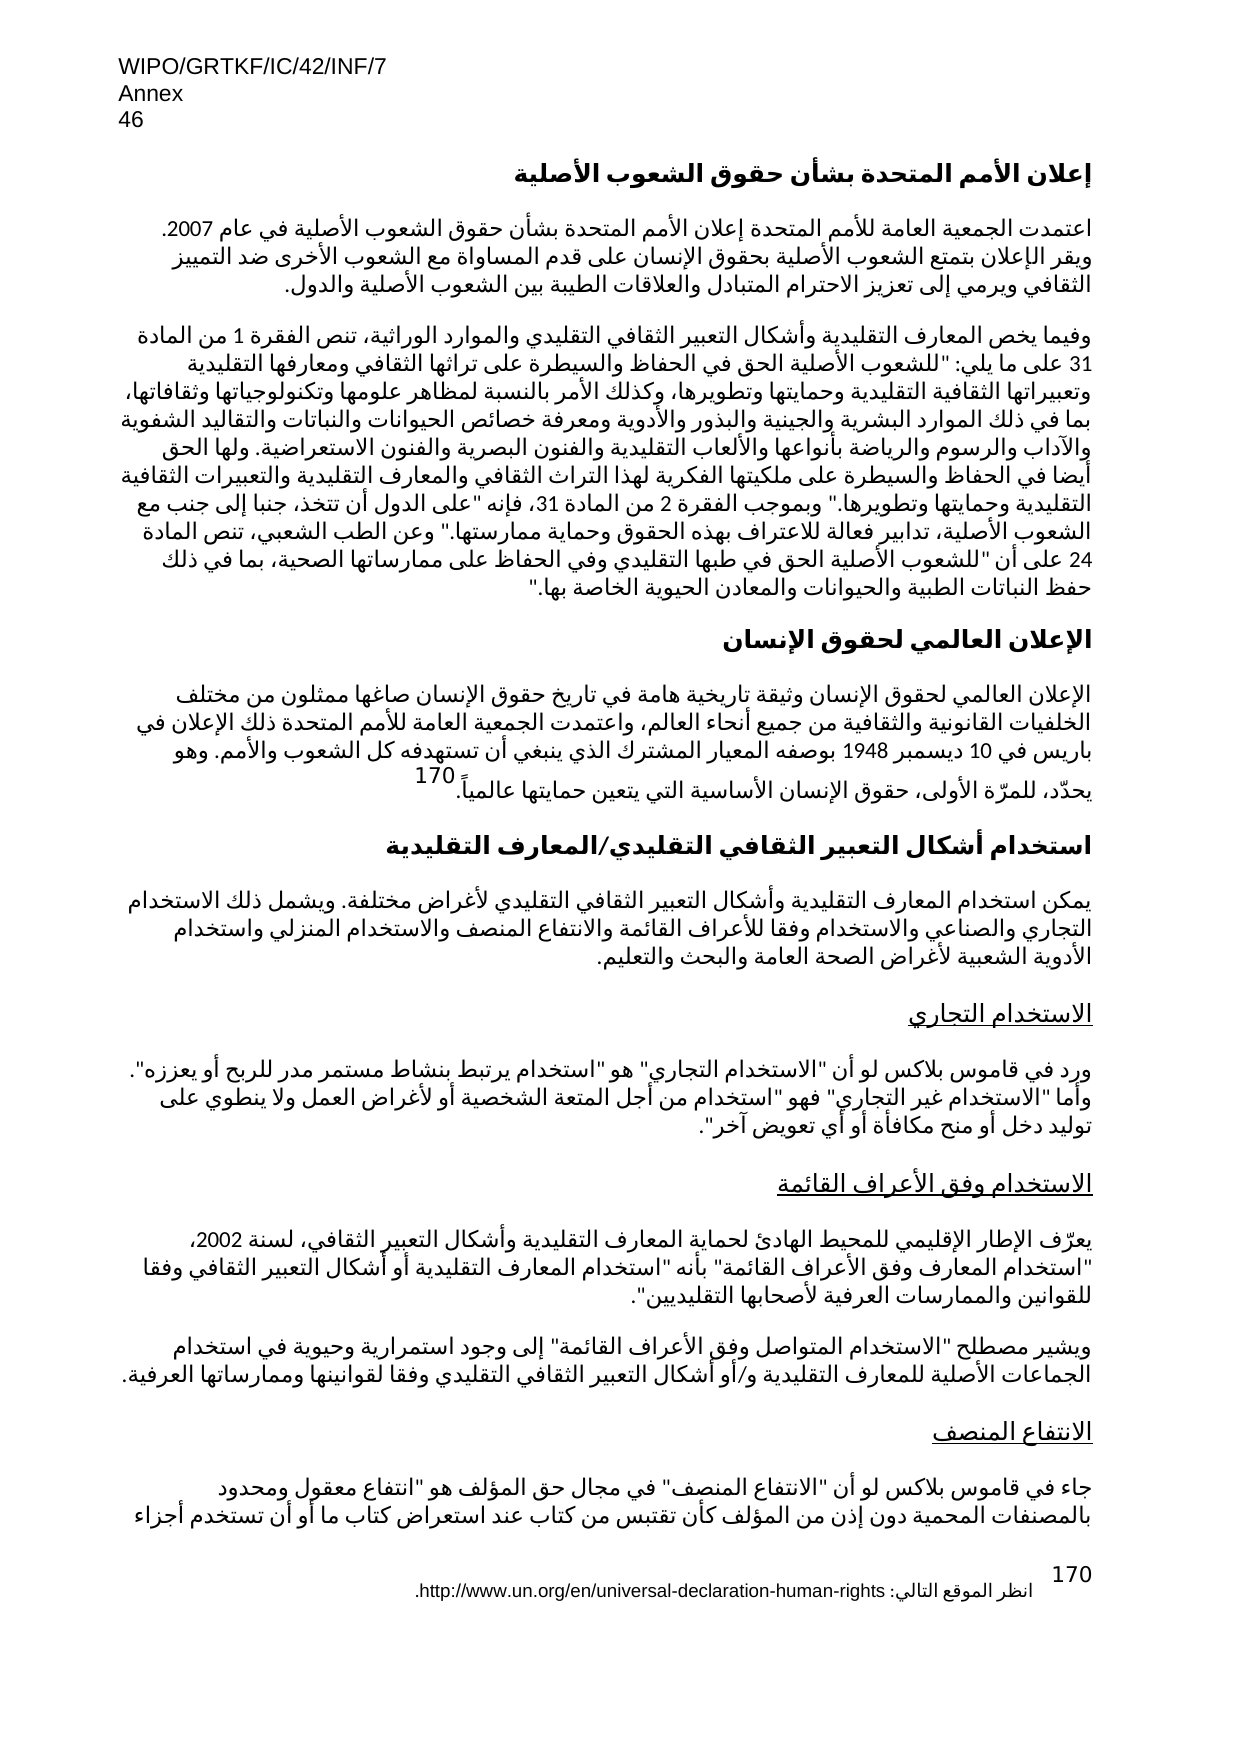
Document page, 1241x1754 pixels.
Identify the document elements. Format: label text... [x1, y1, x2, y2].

text ويشير مصطلح "الاستخدام المتواصل وفق الأعراف القائمة" إلى وجود استمرارية وحيوية في استخدام الجماعات الأصلية للمعارف التقليدية و/أو أشكال التعبير الثقافي التقليدي وفقا لقوانينها وممارساتها العرفية. [118, 1332, 1092, 1388]
subtitle إعلان الأمم المتحدة بشأن حقوق الشعوب الأصلية [118, 158, 1092, 189]
subtitle استخدام أشكال التعبير الثقافي التقليدي/المعارف التقليدية [118, 830, 1092, 861]
subtitle الإعلان العالمي لحقوق الإنسان [118, 624, 1092, 655]
text الإعلان العالمي لحقوق الإنسان وثيقة تاريخية هامة في تاريخ حقوق الإنسان صاغها ممثلون من مختلف الخلفيات القانونية والثقافية من جميع أنحاء العالم، واعتمدت الجمعية العامة للأمم المتحدة ذلك الإعلان في باريس في 10 ديسمبر 1948 بوصفه المعيار المشترك الذي ينبغي أن تستهدفه كل الشعوب والأمم. وهو يحدّد، للمرّة الأولى، حقوق الإنسان الأساسية التي يتعين حمايتها عالمياً. [118, 680, 1092, 807]
text الانتفاع المنصف [118, 1411, 1092, 1448]
text يعرّف الإطار الإقليمي للمحيط الهادئ لحماية المعارف التقليدية وأشكال التعبير الثقافي، لسنة 2002، "استخدام المعارف وفق الأعراف القائمة" بأنه "استخدام المعارف التقليدية أو أشكال التعبير الثقافي وفقا للقوانين والممارسات العرفية لأصحابها التقليديين". [118, 1225, 1092, 1309]
text الاستخدام وفق الأعراف القائمة [118, 1162, 1092, 1200]
text وفيما يخص المعارف التقليدية وأشكال التعبير الثقافي التقليدي والموارد الوراثية، تنص الفقرة 1 من المادة 31 على ما يلي: "للشعوب الأصلية الحق في الحفاظ والسيطرة على تراثها الثقافي ومعارفها التقليدية وتعبيراتها الثقافية التقليدية وحمايتها وتطويرها، وكذلك الأمر بالنسبة لمظاهر علومها وتكنولوجياتها وثقافاتها، بما في ذلك الموارد البشرية والجينية والبذور والأدوية ومعرفة خصائص الحيوانات والنباتات والتقاليد الشفوية والآداب والرسوم والرياضة بأنواعها والألعاب التقليدية والفنون البصرية والفنون الاستعراضية. ولها الحق أيضا في الحفاظ والسيطرة على ملكيتها الفكرية لهذا التراث الثقافي والمعارف التقليدية والتعبيرات الثقافية التقليدية وحمايتها وتطويرها." وبموجب الفقرة 2 من المادة 31، فإنه "على الدول أن تتخذ، جنبا إلى جنب مع الشعوب الأصلية، تدابير فعالة للاعتراف بهذه الحقوق وحماية ممارستها." وعن الطب الشعبي، تنص المادة 24 على أن "للشعوب الأصلية الحق في طبها التقليدي وفي الحفاظ على ممارساتها الصحية، بما في ذلك حفظ النباتات الطبية والحيوانات والمعادن الحيوية الخاصة بها." [118, 321, 1092, 601]
text ورد في قاموس بلاكس لو أن "الاستخدام التجاري" هو "استخدام يرتبط بنشاط مستمر مدر للربح أو يعززه". وأما "الاستخدام غير التجاري" فهو "استخدام من أجل المتعة الشخصية أو لأغراض العمل ولا ينطوي على توليد دخل أو منح مكافأة أو أي تعويض آخر". [118, 1055, 1092, 1139]
text اعتمدت الجمعية العامة للأمم المتحدة إعلان الأمم المتحدة بشأن حقوق الشعوب الأصلية في عام 2007. ويقر الإعلان بتمتع الشعوب الأصلية بحقوق الإنسان على قدم المساواة مع الشعوب الأخرى ضد التمييز الثقافي ويرمي إلى تعزيز الاحترام المتبادل والعلاقات الطيبة بين الشعوب الأصلية والدول. [118, 214, 1092, 298]
text يمكن استخدام المعارف التقليدية وأشكال التعبير الثقافي التقليدي لأغراض مختلفة. ويشمل ذلك الاستخدام التجاري والصناعي والاستخدام وفقا للأعراف القائمة والانتفاع المنصف والاستخدام المنزلي واستخدام الأدوية الشعبية لأغراض الصحة العامة والبحث والتعليم. [118, 886, 1092, 970]
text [118, 1473, 1092, 1529]
text الاستخدام التجاري [118, 993, 1092, 1030]
